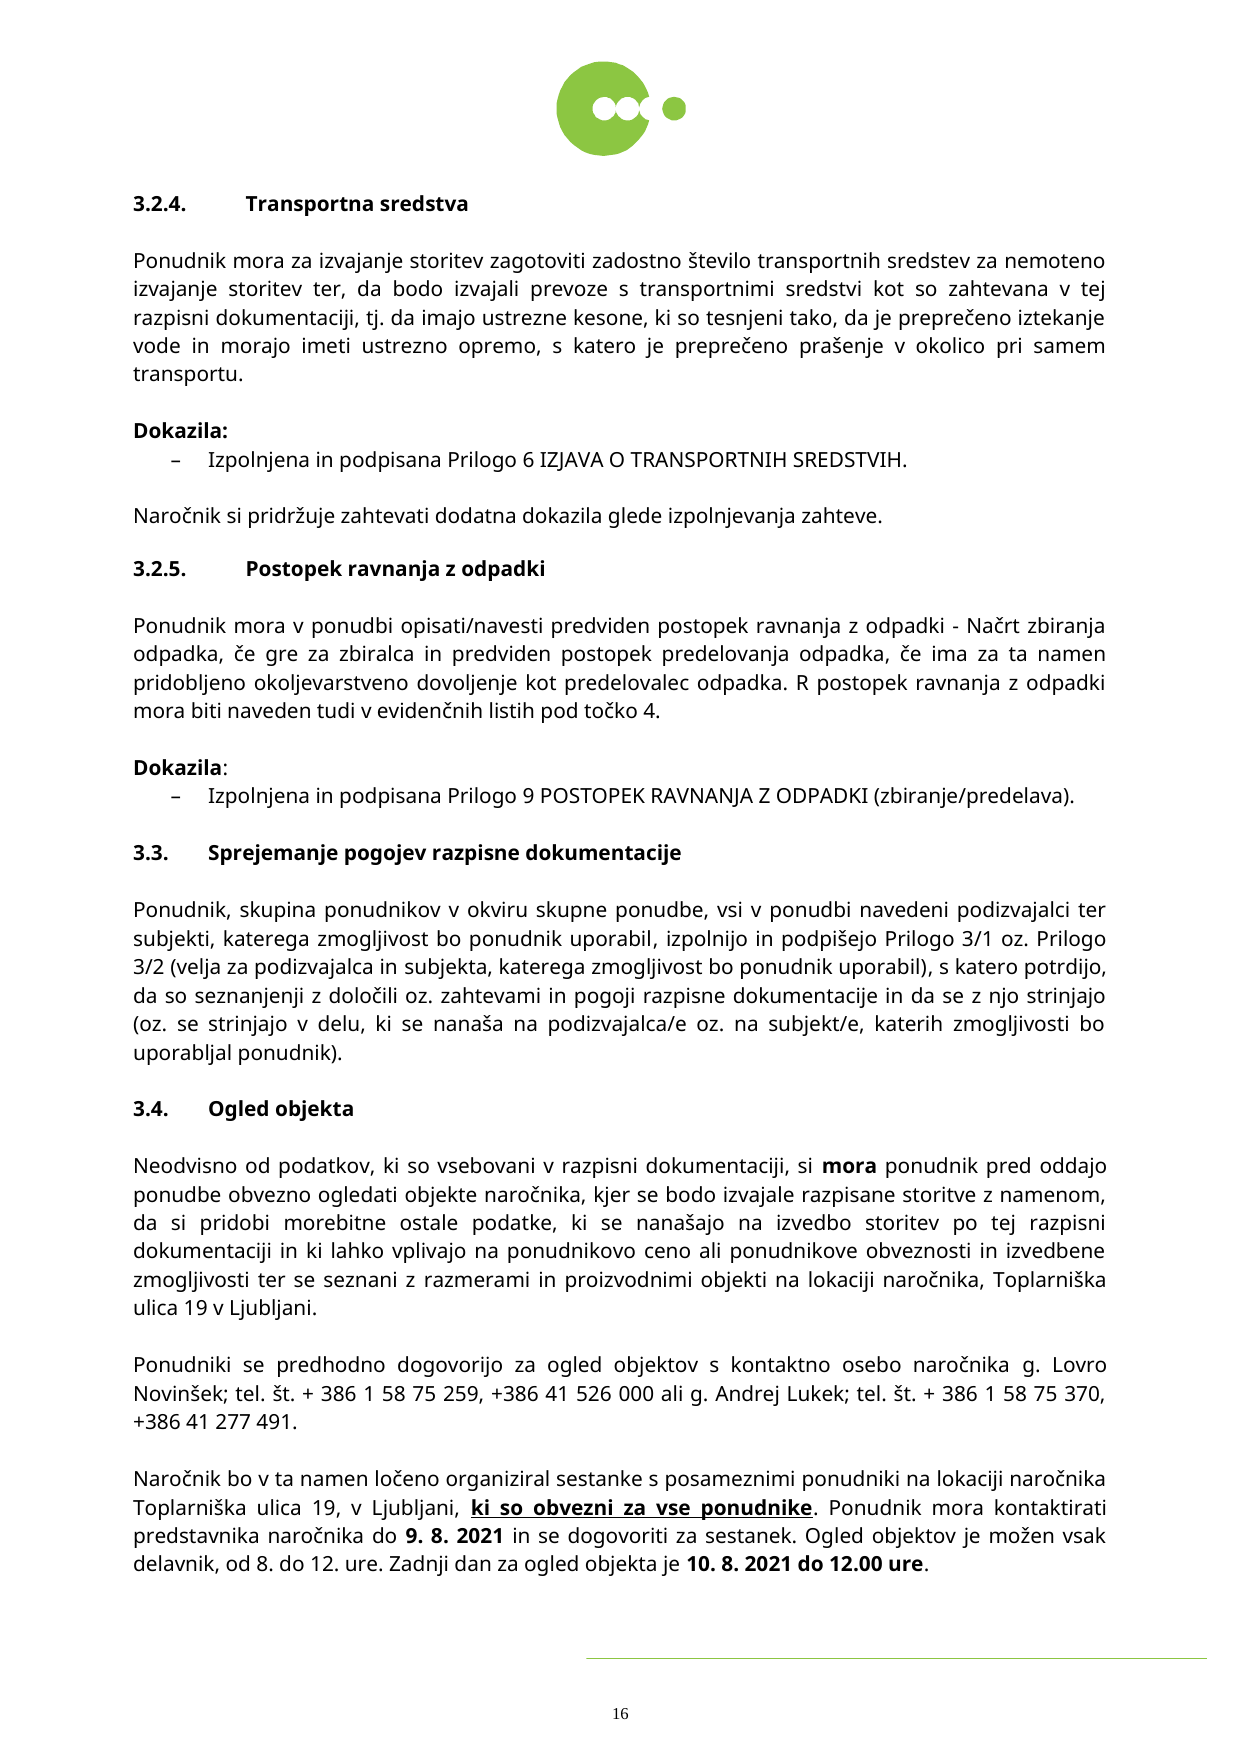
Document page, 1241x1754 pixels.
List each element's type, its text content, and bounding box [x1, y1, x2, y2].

text Naročnik si pridržuje zahtevati dodatna dokazila glede izpolnjevanja zahteve. [133, 502, 1107, 530]
list Ogled objekta [133, 1094, 1107, 1123]
text Neodvisno od podatkov, ki so vsebovani v razpisni dokumentaciji, si mora ponudnik pred oddajo ponudbe obvezno ogledati objekte naročnika, kjer se bodo izvajale razpisane storitve z namenom, da si pridobi morebitne ostale podatke, ki se nanašajo na izvedbo storitev po tej razpisni dokumentaciji in ki lahko vplivajo na ponudnikovo ceno ali ponudnikove obveznosti in izvedbene zmogljivosti ter se seznani z razmerami in proizvodnimi objekti na lokaciji naročnika, Toplarniška ulica 19 v Ljubljani. [133, 1151, 1107, 1322]
text Naročnik bo v ta namen ločeno organiziral sestanke s posameznimi ponudniki na lokaciji naročnika Toplarniška ulica 19, v Ljubljani, ki so obvezni za vse ponudnike. Ponudnik mora kontaktirati predstavnika naročnika do 9. 8. 2021 in se dogovoriti za sestanek. Ogled objektov je možen vsak delavnik, od 8. do 12. ure. Zadnji dan za ogled objekta je 10. 8. 2021 do 12.00 ure. [133, 1464, 1107, 1578]
text Ponudnik, skupina ponudnikov v okviru skupne ponudbe, vsi v ponudbi navedeni podizvajalci ter subjekti, katerega zmogljivost bo ponudnik uporabil, izpolnijo in podpišejo Prilogo 3/1 oz. Prilogo 3/2 (velja za podizvajalca in subjekta, katerega zmogljivost bo ponudnik uporabil), s katero potrdijo, da so seznanjenji z določili oz. zahtevami in pogoji razpisne dokumentacije in da se z njo strinjajo (oz. se strinjajo v delu, ki se nanaša na podizvajalca/e oz. na subjekt/e, katerih zmogljivosti bo uporabljal ponudnik). [133, 895, 1107, 1066]
list Izpolnjena in podpisana Prilogo 6 IZJAVA O TRANSPORTNIH SREDSTVIH. [170, 445, 1107, 473]
text Ponudnik mora v ponudbi opisati/navesti predviden postopek ravnanja z odpadki - Načrt zbiranja odpadka, če gre za zbiralca in predviden postopek predelovanja odpadka, če ima za ta namen pridobljeno okoljevarstveno dovoljenje kot predelovalec odpadka. R postopek ravnanja z odpadki mora biti naveden tudi v evidenčnih listih pod točko 4. [133, 611, 1107, 725]
text Ponudniki se predhodno dogovorijo za ogled objektov s kontaktno osebo naročnika g. Lovro Novinšek; tel. št. + 386 1 58 75 259, +386 41 526 000 ali g. Andrej Lukek; tel. št. + 386 1 58 75 370, +386 41 277 491. [133, 1350, 1107, 1436]
list Postopek ravnanja z odpadki [133, 554, 1107, 583]
text Ponudnik mora za izvajanje storitev zagotoviti zadostno število transportnih sredstev za nemoteno izvajanje storitev ter, da bodo izvajali prevoze s transportnimi sredstvi kot so zahtevana v tej razpisni dokumentaciji, tj. da imajo ustrezne kesone, ki so tesnjeni tako, da je preprečeno iztekanje vode in morajo imeti ustrezno opremo, s katero je preprečeno prašenje v okolico pri samem transportu. [133, 246, 1107, 388]
list Transportna sredstva [133, 189, 1107, 217]
list Izpolnjena in podpisana Prilogo 9 POSTOPEK RAVNANJA Z ODPADKI (zbiranje/predelava). [170, 782, 1107, 810]
text Dokazila: [133, 416, 1107, 445]
text Dokazila: [133, 753, 1107, 782]
list Sprejemanje pogojev razpisne dokumentacije [133, 838, 1107, 867]
